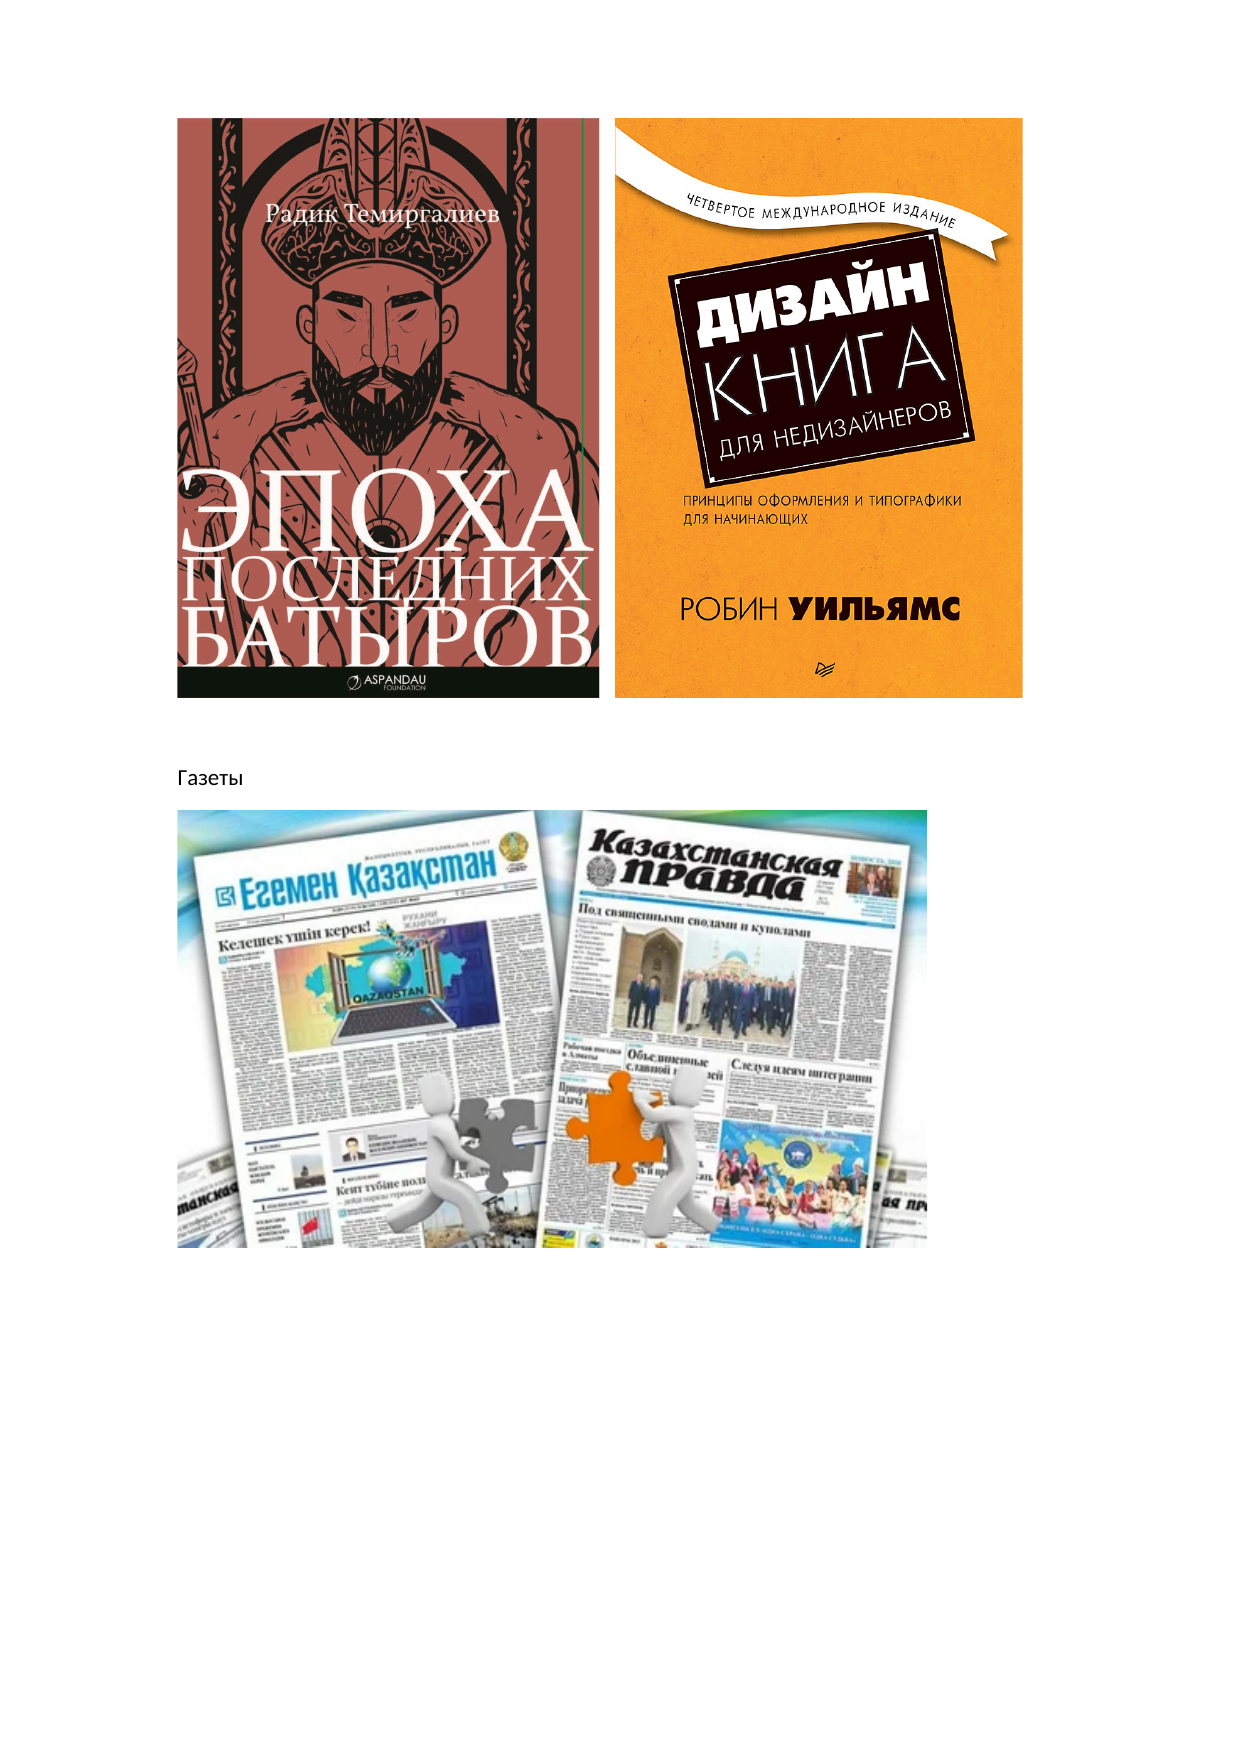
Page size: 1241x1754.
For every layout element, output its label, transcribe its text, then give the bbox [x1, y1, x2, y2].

picture [177, 810, 928, 1248]
picture [615, 118, 1023, 698]
text Газеты [177, 763, 1152, 791]
picture [177, 118, 600, 698]
